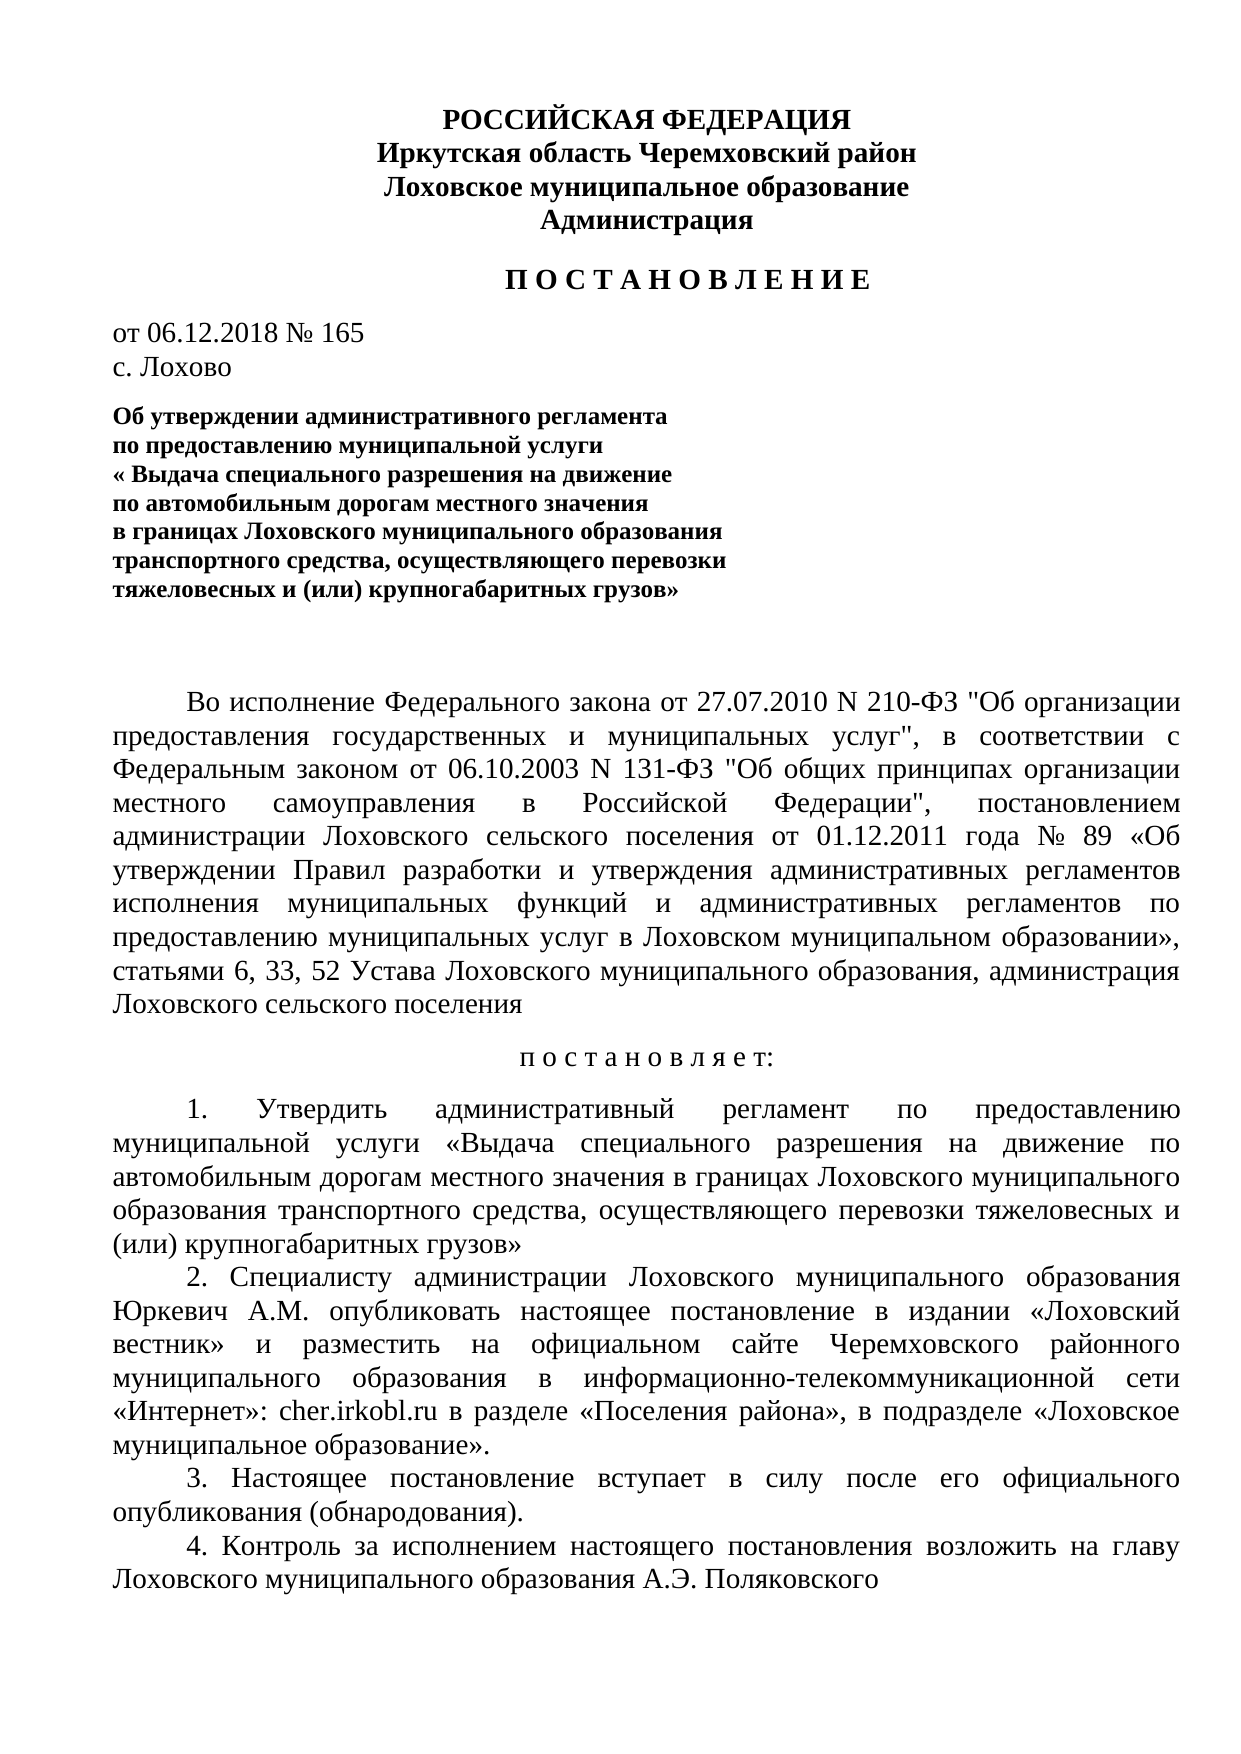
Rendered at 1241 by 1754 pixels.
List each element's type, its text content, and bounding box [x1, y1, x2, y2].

text Во исполнение Федерального закона от 27.07.2010 N 210-ФЗ "Об организации предоставления государственных и муниципальных услуг", в соответствии с Федеральным законом от 06.10.2003 N 131-ФЗ "Об общих принципах организации местного самоуправления в Российской Федерации", постановлением администрации Лоховского сельского поселения от 01.12.2011 года № 89 «Об утверждении Правил разработки и утверждения административных регламентов исполнения муниципальных функций и административных регламентов по предоставлению муниципальных услуг в Лоховском муниципальном образовании», статьями 6, 33, 52 Устава Лоховского муниципального образования, администрация Лоховского сельского поселения [112, 684, 1181, 1020]
text транспортного средства, осуществляющего перевозки [112, 545, 1181, 574]
text Об утверждении административного регламента [112, 401, 1181, 430]
text от 06.12.2018 № 165 [112, 315, 1181, 349]
text по предоставлению муниципальной услуги [112, 430, 1181, 459]
text Иркутская область Черемховский район [112, 135, 1181, 169]
text 1. Утвердить административный регламент по предоставлению муниципальной услуги «Выдача специального разрешения на движение по автомобильным дорогам местного значения в границах Лоховского муниципального образования транспортного средства, осуществляющего перевозки тяжеловесных и (или) крупногабаритных грузов» [112, 1092, 1181, 1259]
text П О С Т А Н О В Л Е Н И Е [112, 262, 1240, 296]
text п о с т а н о в л я е т: [112, 1039, 1181, 1072]
text 2. Специалисту администрации Лоховского муниципального образования Юркевич А.М. опубликовать настоящее постановление в издании «Лоховский вестник» и разместить на официальном сайте Черемховского районного муниципального образования в информационно-телекоммуникационной сети «Интернет»: cher.irkobl.ru в разделе «Поселения района», в подразделе «Лоховское муниципальное образование». [112, 1259, 1181, 1461]
text 4. Контроль за исполнением настоящего постановления возложить на главу Лоховского муниципального образования А.Э. Поляковского [112, 1528, 1181, 1595]
text в границах Лоховского муниципального образования [112, 516, 1181, 545]
text « Выдача специального разрешения на движение [112, 459, 1181, 488]
text Лоховское муниципальное образование [112, 169, 1181, 202]
text Администрация [112, 202, 1181, 236]
text РОССИЙСКАЯ ФЕДЕРАЦИЯ [112, 102, 1181, 135]
text 3. Настоящее постановление вступает в силу после его официального опубликования (обнародования). [112, 1461, 1181, 1528]
text по автомобильным дорогам местного значения [112, 488, 1181, 516]
text тяжеловесных и (или) крупногабаритных грузов» [112, 574, 1181, 603]
text с. Лохово [112, 349, 1181, 382]
